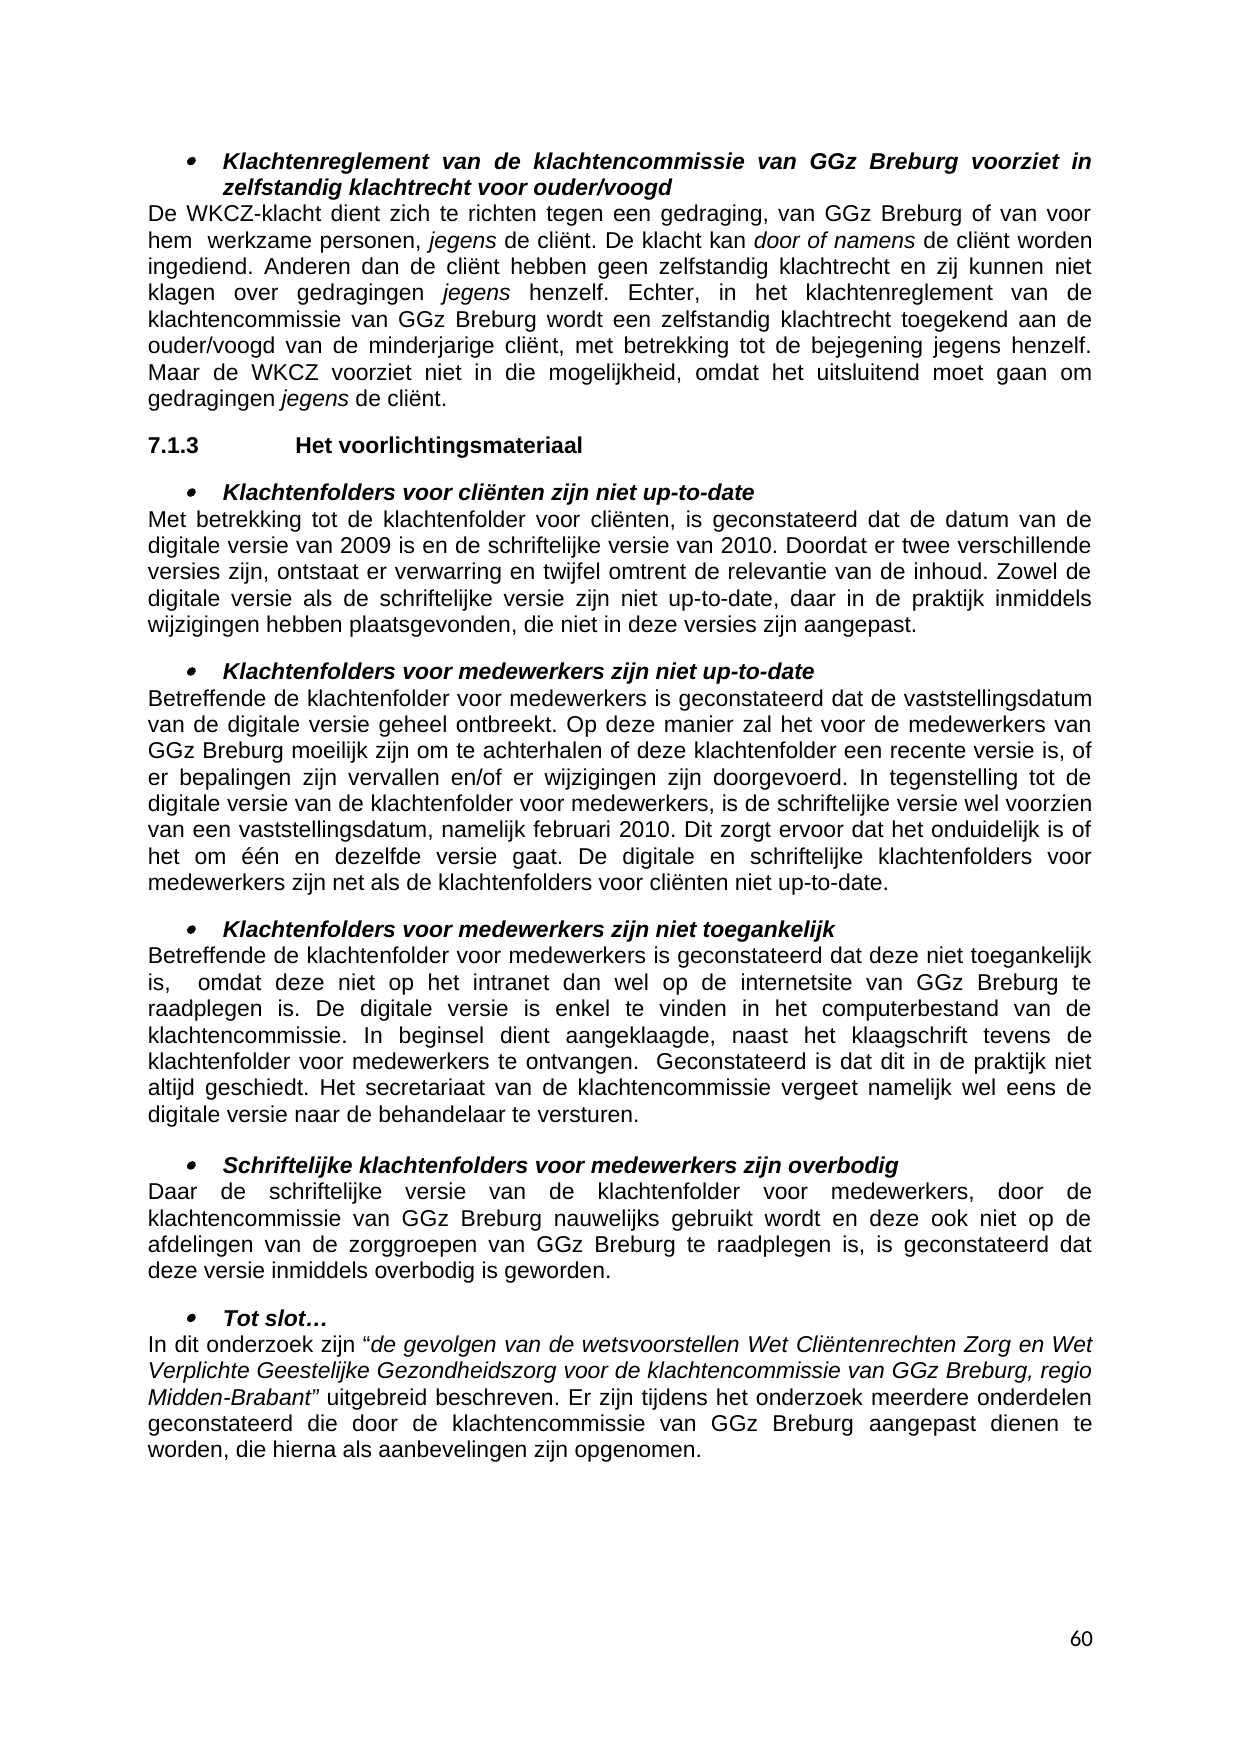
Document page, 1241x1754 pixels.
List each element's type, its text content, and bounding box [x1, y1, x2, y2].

list Klachtenfolders voor medewerkers zijn niet toegankelijk [185, 916, 1093, 942]
text 7.1.3 Het voorlichtingsmateriaal [148, 432, 1093, 458]
text Met betrekking tot de klachtenfolder voor cliënten, is geconstateerd dat de datum van de digitale versie van 2009 is en de schriftelijke versie van 2010. Doordat er twee verschillende versies zijn, ontstaat er verwarring en twijfel omtrent de relevantie van de inhoud. Zowel de digitale versie als de schriftelijke versie zijn niet up-to-date, daar in de praktijk inmiddels wijzigingen hebben plaatsgevonden, die niet in deze versies zijn aangepast. [148, 506, 1093, 637]
list Klachtenfolders voor cliënten zijn niet up-to-date [185, 479, 1093, 506]
text Betreffende de klachtenfolder voor medewerkers is geconstateerd dat deze niet toegankelijk is, omdat deze niet op het intranet dan wel op de internetsite van GGz Breburg te raadplegen is. De digitale versie is enkel te vinden in het computerbestand van de klachtencommissie. In beginsel dient aangeklaagde, naast het klaagschrift tevens de klachtenfolder voor medewerkers te ontvangen. Geconstateerd is dat dit in de praktijk niet altijd geschiedt. Het secretariaat van de klachtencommissie vergeet namelijk wel eens de digitale versie naar de behandelaar te versturen. [148, 942, 1093, 1127]
text In dit onderzoek zijn “de gevolgen van de wetsvoorstellen Wet Cliëntenrechten Zorg en Wet Verplichte Geestelijke Gezondheidszorg voor de klachtencommissie van GGz Breburg, regio Midden-Brabant” uitgebreid beschreven. Er zijn tijdens het onderzoek meerdere onderdelen geconstateerd die door de klachtencommissie van GGz Breburg aangepast dienen te worden, die hierna als aanbevelingen zijn opgenomen. [148, 1331, 1093, 1463]
text De WKCZ-klacht dient zich te richten tegen een gedraging, van GGz Breburg of van voor hem werkzame personen, jegens de cliënt. De klacht kan door of namens de cliënt worden ingediend. Anderen dan de cliënt hebben geen zelfstandig klachtrecht en zij kunnen niet klagen over gedragingen jegens henzelf. Echter, in het klachtenreglement van de klachtencommissie van GGz Breburg wordt een zelfstandig klachtrecht toegekend aan de ouder/voogd van de minderjarige cliënt, met betrekking tot de bejegening jegens henzelf. Maar de WKCZ voorziet niet in die mogelijkheid, omdat het uitsluitend moet gaan om gedragingen jegens de cliënt. [148, 200, 1093, 411]
list Tot slot… [185, 1304, 1093, 1331]
text Betreffende de klachtenfolder voor medewerkers is geconstateerd dat de vaststellingsdatum van de digitale versie geheel ontbreekt. Op deze manier zal het voor de medewerkers van GGz Breburg moeilijk zijn om te achterhalen of deze klachtenfolder een recente versie is, of er bepalingen zijn vervallen en/of er wijzigingen zijn doorgevoerd. In tegenstelling tot de digitale versie van de klachtenfolder voor medewerkers, is de schriftelijke versie wel voorzien van een vaststellingsdatum, namelijk februari 2010. Dit zorgt ervoor dat het onduidelijk is of het om één en dezelfde versie gaat. De digitale en schriftelijke klachtenfolders voor medewerkers zijn net als de klachtenfolders voor cliënten niet up-to-date. [148, 684, 1093, 895]
text Daar de schriftelijke versie van de klachtenfolder voor medewerkers, door de klachtencommissie van GGz Breburg nauwelijks gebruikt wordt en deze ook niet op de afdelingen van de zorggroepen van GGz Breburg te raadplegen is, is geconstateerd dat deze versie inmiddels overbodig is geworden. [148, 1178, 1093, 1284]
list Klachtenfolders voor medewerkers zijn niet up-to-date [185, 658, 1093, 684]
list Klachtenreglement van de klachtencommissie van GGz Breburg voorziet in zelfstandig klachtrecht voor ouder/voogd [185, 148, 1093, 200]
list Schriftelijke klachtenfolders voor medewerkers zijn overbodig [185, 1152, 1093, 1178]
